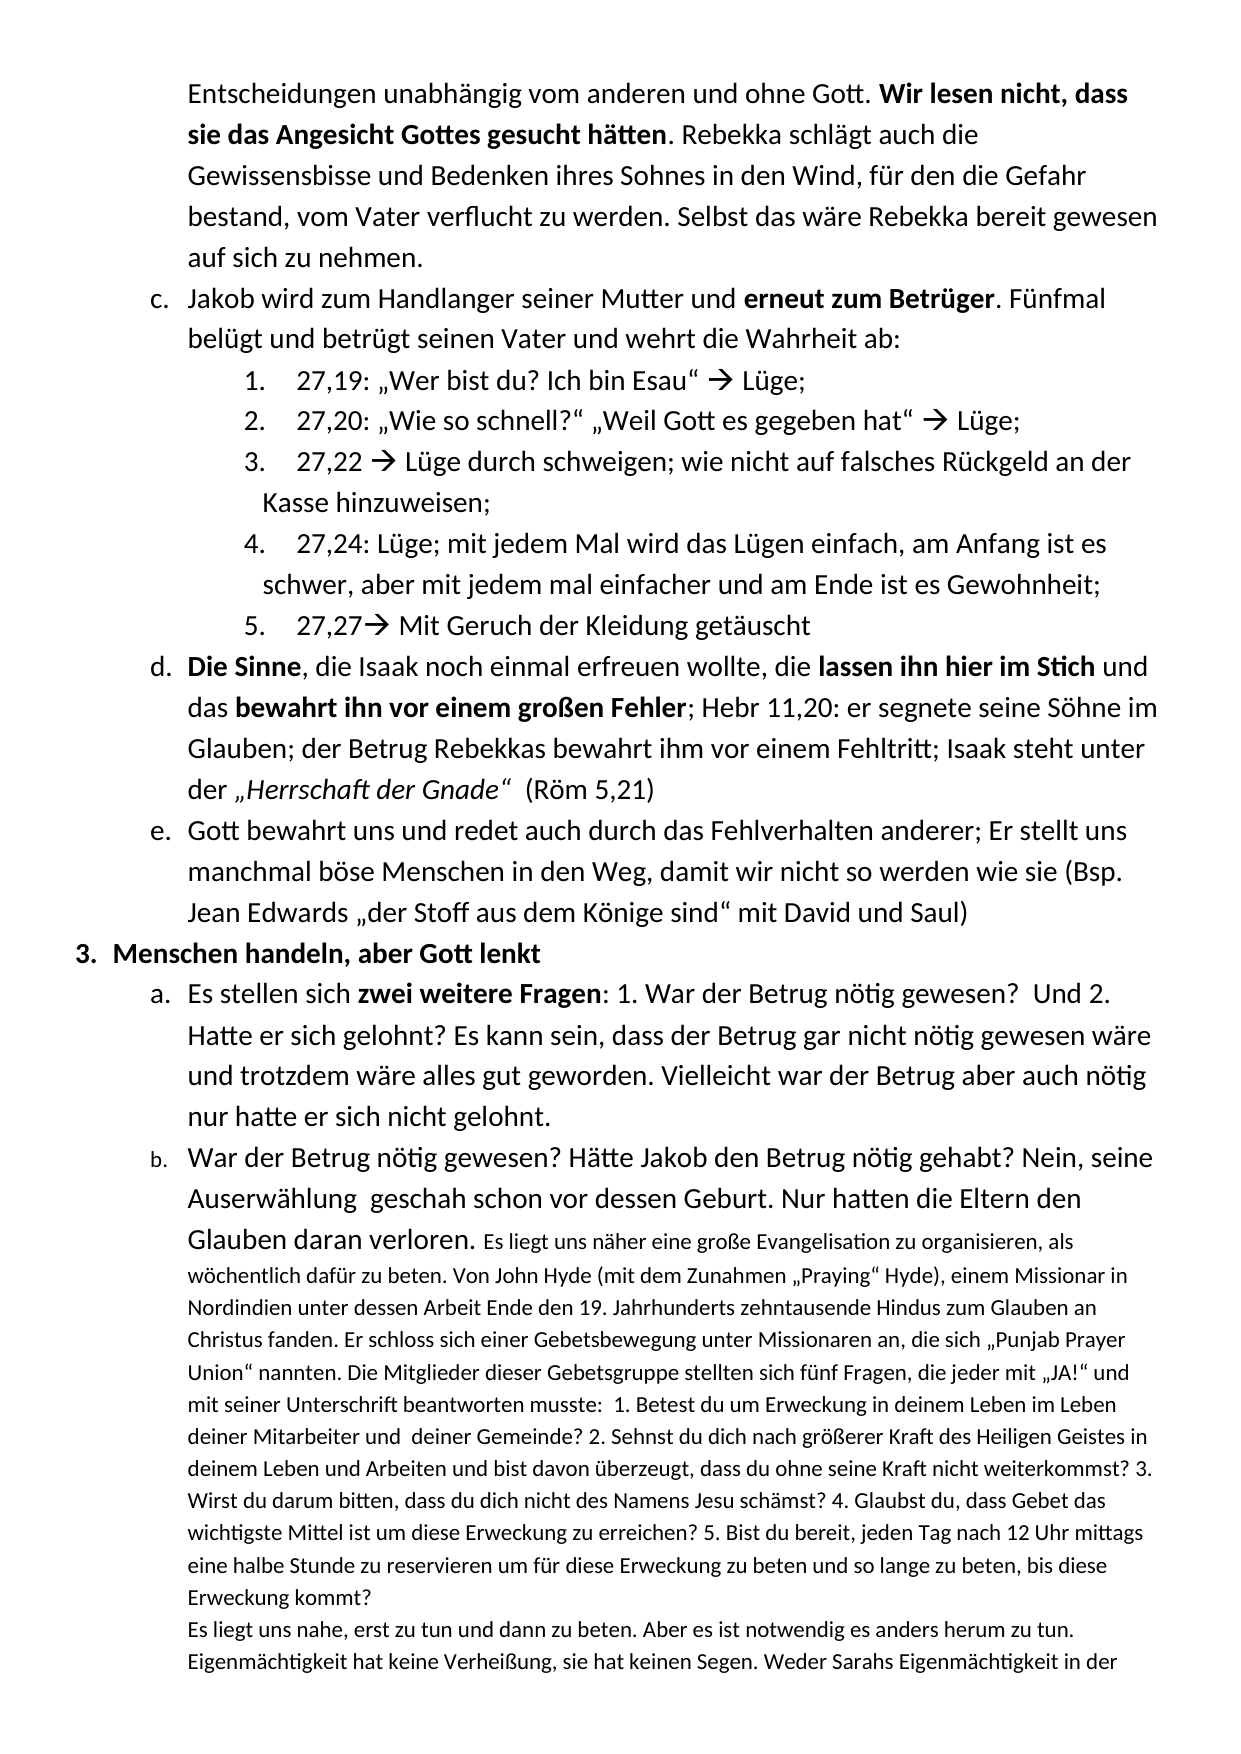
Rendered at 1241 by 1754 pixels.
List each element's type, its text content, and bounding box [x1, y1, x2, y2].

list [150, 75, 1165, 274]
list Es stellen sich zwei weitere Fragen: 1. War der Betrug nötig gewesen? Und 2. Hatte er sich gelohnt? Es kann sein, dass der Betrug gar nicht nötig gewesen wäre und trotzdem wäre alles gut geworden. Vielleicht war der Betrug aber auch nötig nur hatte er sich nicht gelohnt. [150, 976, 1165, 1134]
list 27,22 Lüge durch schweigen; wie nicht auf falsches Rückgeld an der Kasse hinzuweisen; [244, 443, 1165, 520]
list 27,19: „Wer bist du? Ich bin Esau“ Lüge; [244, 362, 1165, 397]
list 27,20: „Wie so schnell?“ „Weil Gott es gegeben hat“ Lüge; [244, 402, 1165, 438]
list 27,27 Mit Geruch der Kleidung getäuscht [244, 607, 1165, 643]
list Die Sinne, die Isaak noch einmal erfreuen wollte, die lassen ihn hier im Stich und das bewahrt ihn vor einem großen Fehler; Hebr 11,20: er segnete seine Söhne im Glauben; der Betrug Rebekkas bewahrt ihm vor einem Fehltritt; Isaak steht unter der „Herrschaft der Gnade“ (Röm 5,21) [150, 648, 1165, 807]
list Jakob wird zum Handlanger seiner Mutter und erneut zum Betrüger. Fünfmal belügt und betrügt seinen Vater und wehrt die Wahrheit ab: [150, 280, 1165, 356]
list 27,24: Lüge; mit jedem Mal wird das Lügen einfach, am Anfang ist es schwer, aber mit jedem mal einfacher und am Ende ist es Gewohnheit; [244, 525, 1165, 602]
list Menschen handeln, aber Gott lenkt [75, 935, 1165, 970]
list War der Betrug nötig gewesen? Hätte Jakob den Betrug nötig gehabt? Nein, seine Auserwählung geschah schon vor dessen Geburt. Nur hatten die Eltern den Glauben daran verloren. Es liegt uns näher eine große Evangelisation zu organisieren, als wöchentlich dafür zu beten. Von John Hyde (mit dem Zunahmen „Praying“ Hyde), einem Missionar in Nordindien unter dessen Arbeit Ende den 19. Jahrhunderts zehntausende Hindus zum Glauben an Christus fanden. Er schloss sich einer Gebetsbewegung unter Missionaren an, die sich „Punjab Prayer Union“ nannten. Die Mitglieder dieser Gebetsgruppe stellten sich fünf Fragen, die jeder mit „JA!“ und mit seiner Unterschrift beantworten musste: 1. Betest du um Erweckung in deinem Leben im Leben deiner Mitarbeiter und deiner Gemeinde? 2. Sehnst du dich nach größerer Kraft des Heiligen Geistes in deinem Leben und Arbeiten und bist davon überzeugt, dass du ohne seine Kraft nicht weiterkommst? 3. Wirst du darum bitten, dass du dich nicht des Namens Jesu schämst? 4. Glaubst du, dass Gebet das wichtigste Mittel ist um diese Erweckung zu erreichen? 5. Bist du bereit, jeden Tag nach 12 Uhr mittags eine halbe Stunde zu reservieren um für diese Erweckung zu beten und so lange zu beten, bis diese Erweckung kommt? [150, 1139, 1165, 1611]
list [187, 1615, 1165, 1675]
list Gott bewahrt uns und redet auch durch das Fehlverhalten anderer; Er stellt uns manchmal böse Menschen in den Weg, damit wir nicht so werden wie sie (Bsp. Jean Edwards „der Stoff aus dem Könige sind“ mit David und Saul) [150, 812, 1165, 929]
